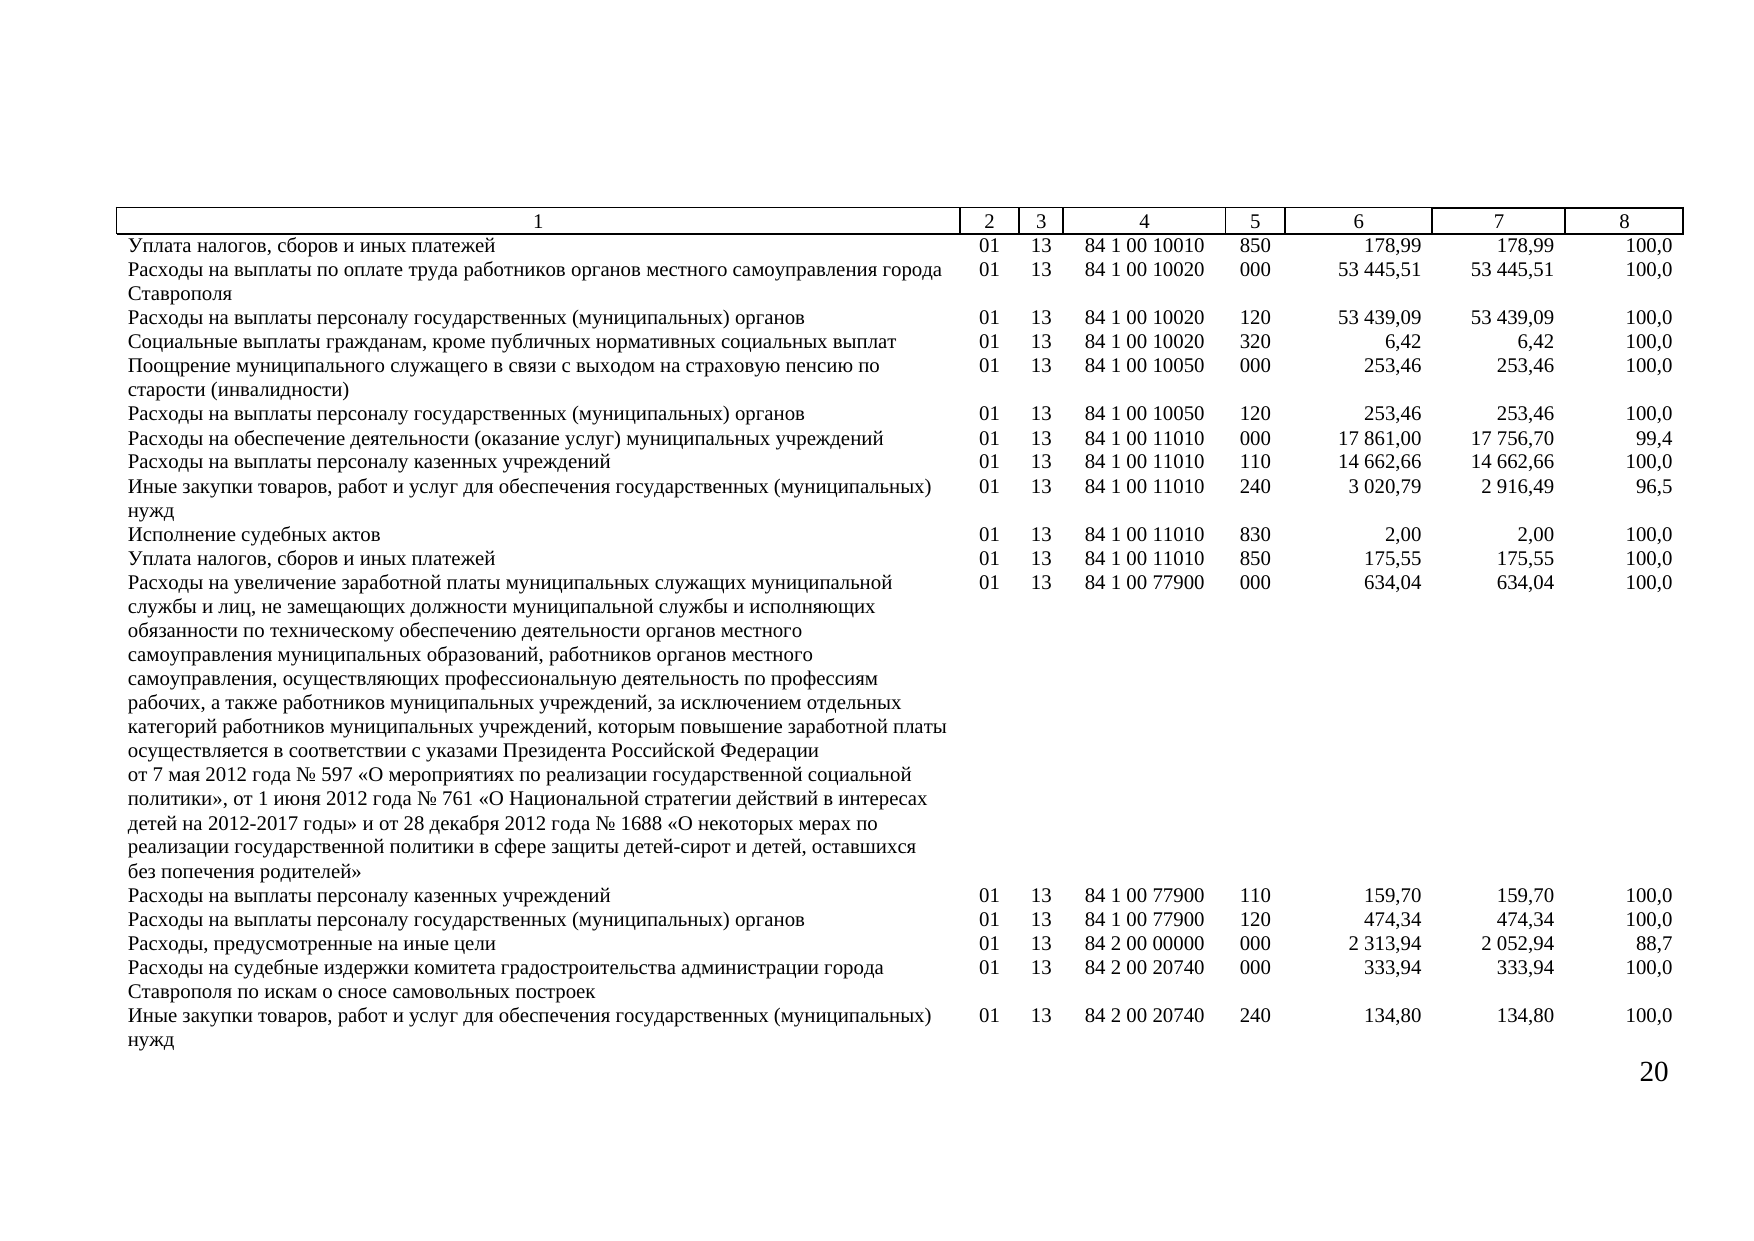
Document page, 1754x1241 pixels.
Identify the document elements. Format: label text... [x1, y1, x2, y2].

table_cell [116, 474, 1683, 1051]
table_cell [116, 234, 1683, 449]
table_header 3 [1020, 208, 1062, 233]
table_header 6 [1286, 208, 1431, 233]
table_header 2 [961, 208, 1018, 233]
table_header 7 [1433, 209, 1564, 233]
table_header 4 [1064, 208, 1225, 233]
table_header 5 [1226, 208, 1284, 233]
table_header 8 [1566, 209, 1682, 233]
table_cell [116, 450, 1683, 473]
table_header 1 [117, 208, 959, 233]
